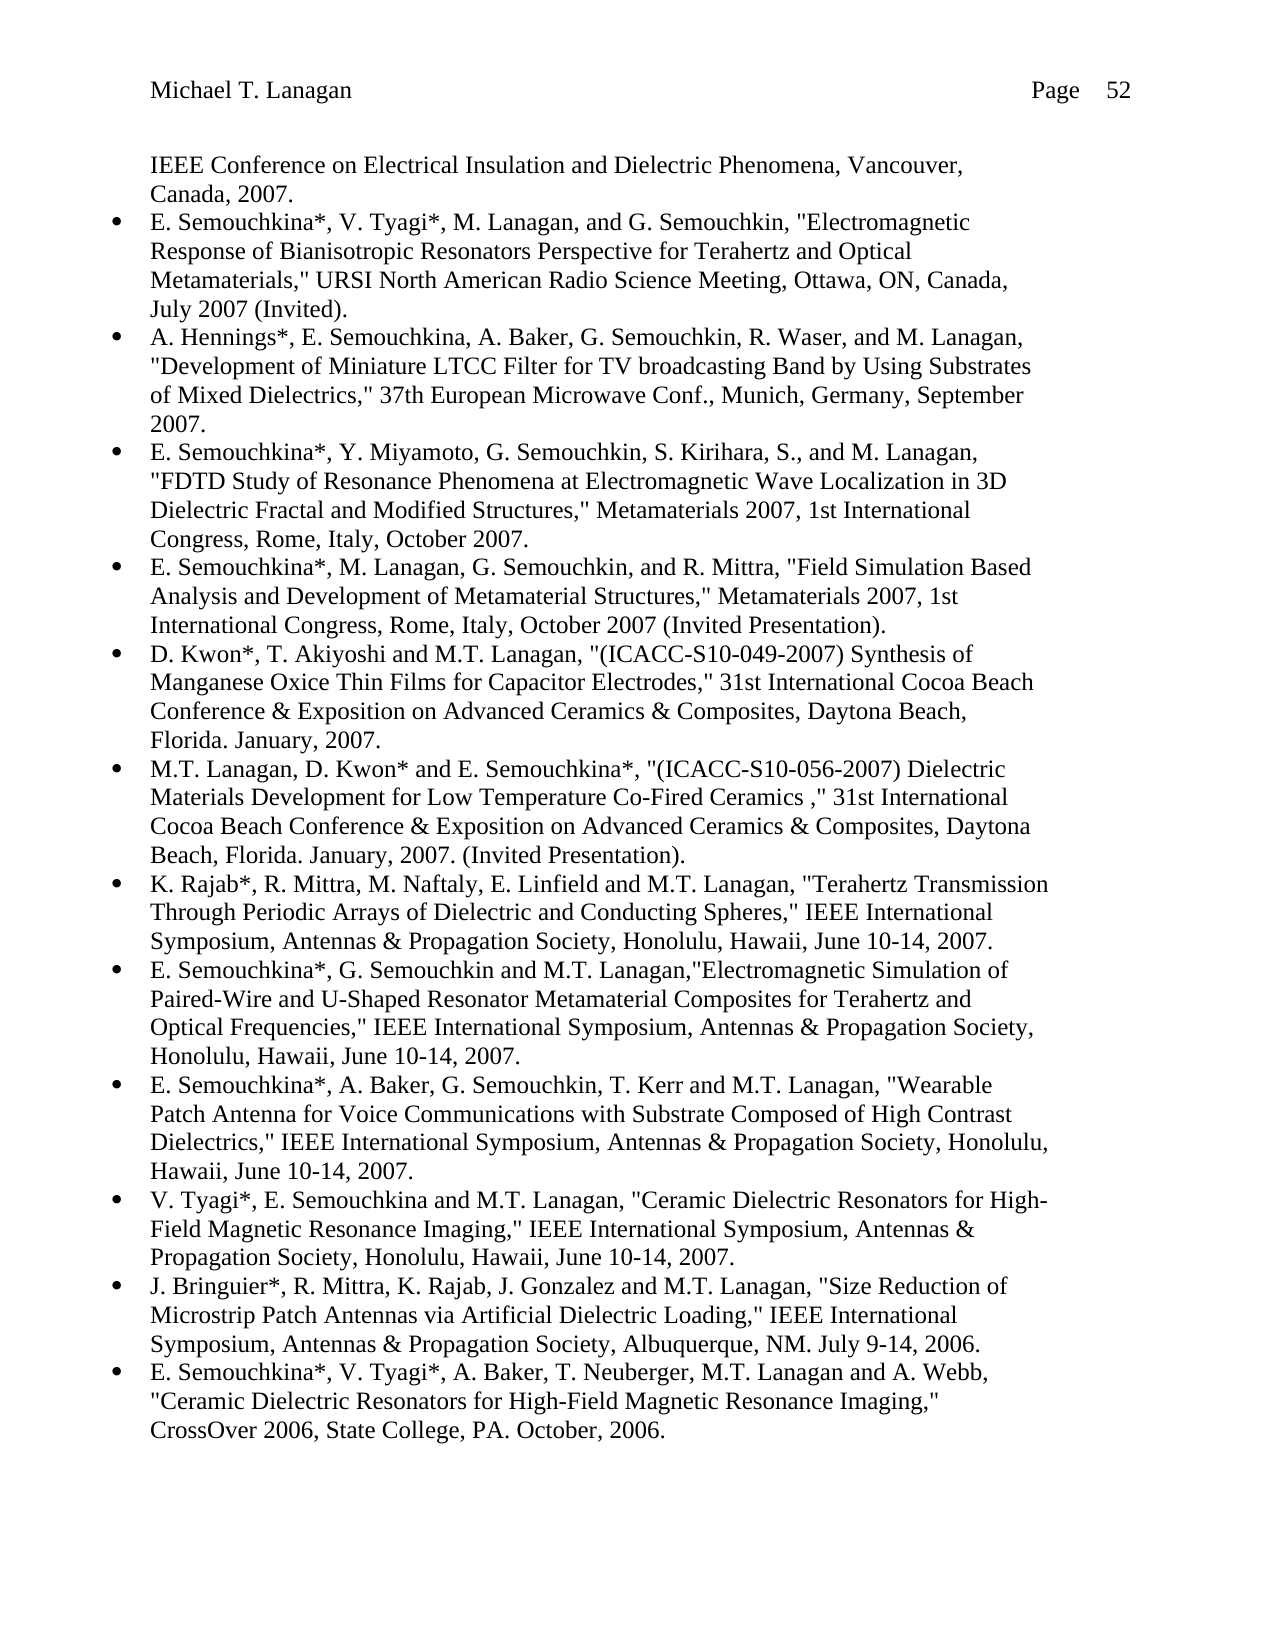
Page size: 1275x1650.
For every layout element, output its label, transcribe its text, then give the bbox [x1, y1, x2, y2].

list E. Semouchkina*, Y. Miyamoto, G. Semouchkin, S. Kirihara, S., and M. Lanagan, "FDTD Study of Resonance Phenomena at Electromagnetic Wave Localization in 3D Dielectric Fractal and Modified Structures," Metamaterials 2007, 1st International Congress, Rome, Italy, October 2007. [112, 437, 1050, 552]
list E. Semouchkina*, M. Lanagan, G. Semouchkin, and R. Mittra, "Field Simulation Based Analysis and Development of Metamaterial Structures," Metamaterials 2007, 1st International Congress, Rome, Italy, October 2007 (Invited Presentation). [112, 552, 1050, 639]
list E. Semouchkina*, G. Semouchkin and M.T. Lanagan,"Electromagnetic Simulation of Paired-Wire and U-Shaped Resonator Metamaterial Composites for Terahertz and Optical Frequencies," IEEE International Symposium, Antennas & Propagation Society, Honolulu, Hawaii, June 10-14, 2007. [112, 955, 1050, 1070]
list V. Tyagi*, E. Semouchkina and M.T. Lanagan, "Ceramic Dielectric Resonators for High-Field Magnetic Resonance Imaging," IEEE International Symposium, Antennas & Propagation Society, Honolulu, Hawaii, June 10-14, 2007. [112, 1185, 1050, 1271]
list E. Semouchkina*, V. Tyagi*, M. Lanagan, and G. Semouchkin, "Electromagnetic Response of Bianisotropic Resonators Perspective for Terahertz and Optical Metamaterials," URSI North American Radio Science Meeting, Ottawa, ON, Canada, July 2007 (Invited). [112, 207, 1050, 322]
list A. Hennings*, E. Semouchkina, A. Baker, G. Semouchkin, R. Waser, and M. Lanagan, "Development of Miniature LTCC Filter for TV broadcasting Band by Using Substrates of Mixed Dielectrics," 37th European Microwave Conf., Munich, Germany, September 2007. [112, 322, 1050, 437]
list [112, 150, 1050, 207]
list D. Kwon*, T. Akiyoshi and M.T. Lanagan, "(ICACC-S10-049-2007) Synthesis of Manganese Oxice Thin Films for Capacitor Electrodes," 31st International Cocoa Beach Conference & Exposition on Advanced Ceramics & Composites, Daytona Beach, Florida. January, 2007. [112, 639, 1050, 754]
list E. Semouchkina*, A. Baker, G. Semouchkin, T. Kerr and M.T. Lanagan, "Wearable Patch Antenna for Voice Communications with Substrate Composed of High Contrast Dielectrics," IEEE International Symposium, Antennas & Propagation Society, Honolulu, Hawaii, June 10-14, 2007. [112, 1070, 1050, 1185]
list J. Bringuier*, R. Mittra, K. Rajab, J. Gonzalez and M.T. Lanagan, "Size Reduction of Microstrip Patch Antennas via Artificial Dielectric Loading," IEEE International Symposium, Antennas & Propagation Society, Albuquerque, NM. July 9-14, 2006. [112, 1271, 1050, 1357]
list M.T. Lanagan, D. Kwon* and E. Semouchkina*, "(ICACC-S10-056-2007) Dielectric Materials Development for Low Temperature Co-Fired Ceramics ," 31st International Cocoa Beach Conference & Exposition on Advanced Ceramics & Composites, Daytona Beach, Florida. January, 2007. (Invited Presentation). [112, 754, 1050, 869]
list E. Semouchkina*, V. Tyagi*, A. Baker, T. Neuberger, M.T. Lanagan and A. Webb, "Ceramic Dielectric Resonators for High-Field Magnetic Resonance Imaging," CrossOver 2006, State College, PA. October, 2006. [112, 1357, 1050, 1444]
list K. Rajab*, R. Mittra, M. Naftaly, E. Linfield and M.T. Lanagan, "Terahertz Transmission Through Periodic Arrays of Dielectric and Conducting Spheres," IEEE International Symposium, Antennas & Propagation Society, Honolulu, Hawaii, June 10-14, 2007. [112, 869, 1050, 955]
